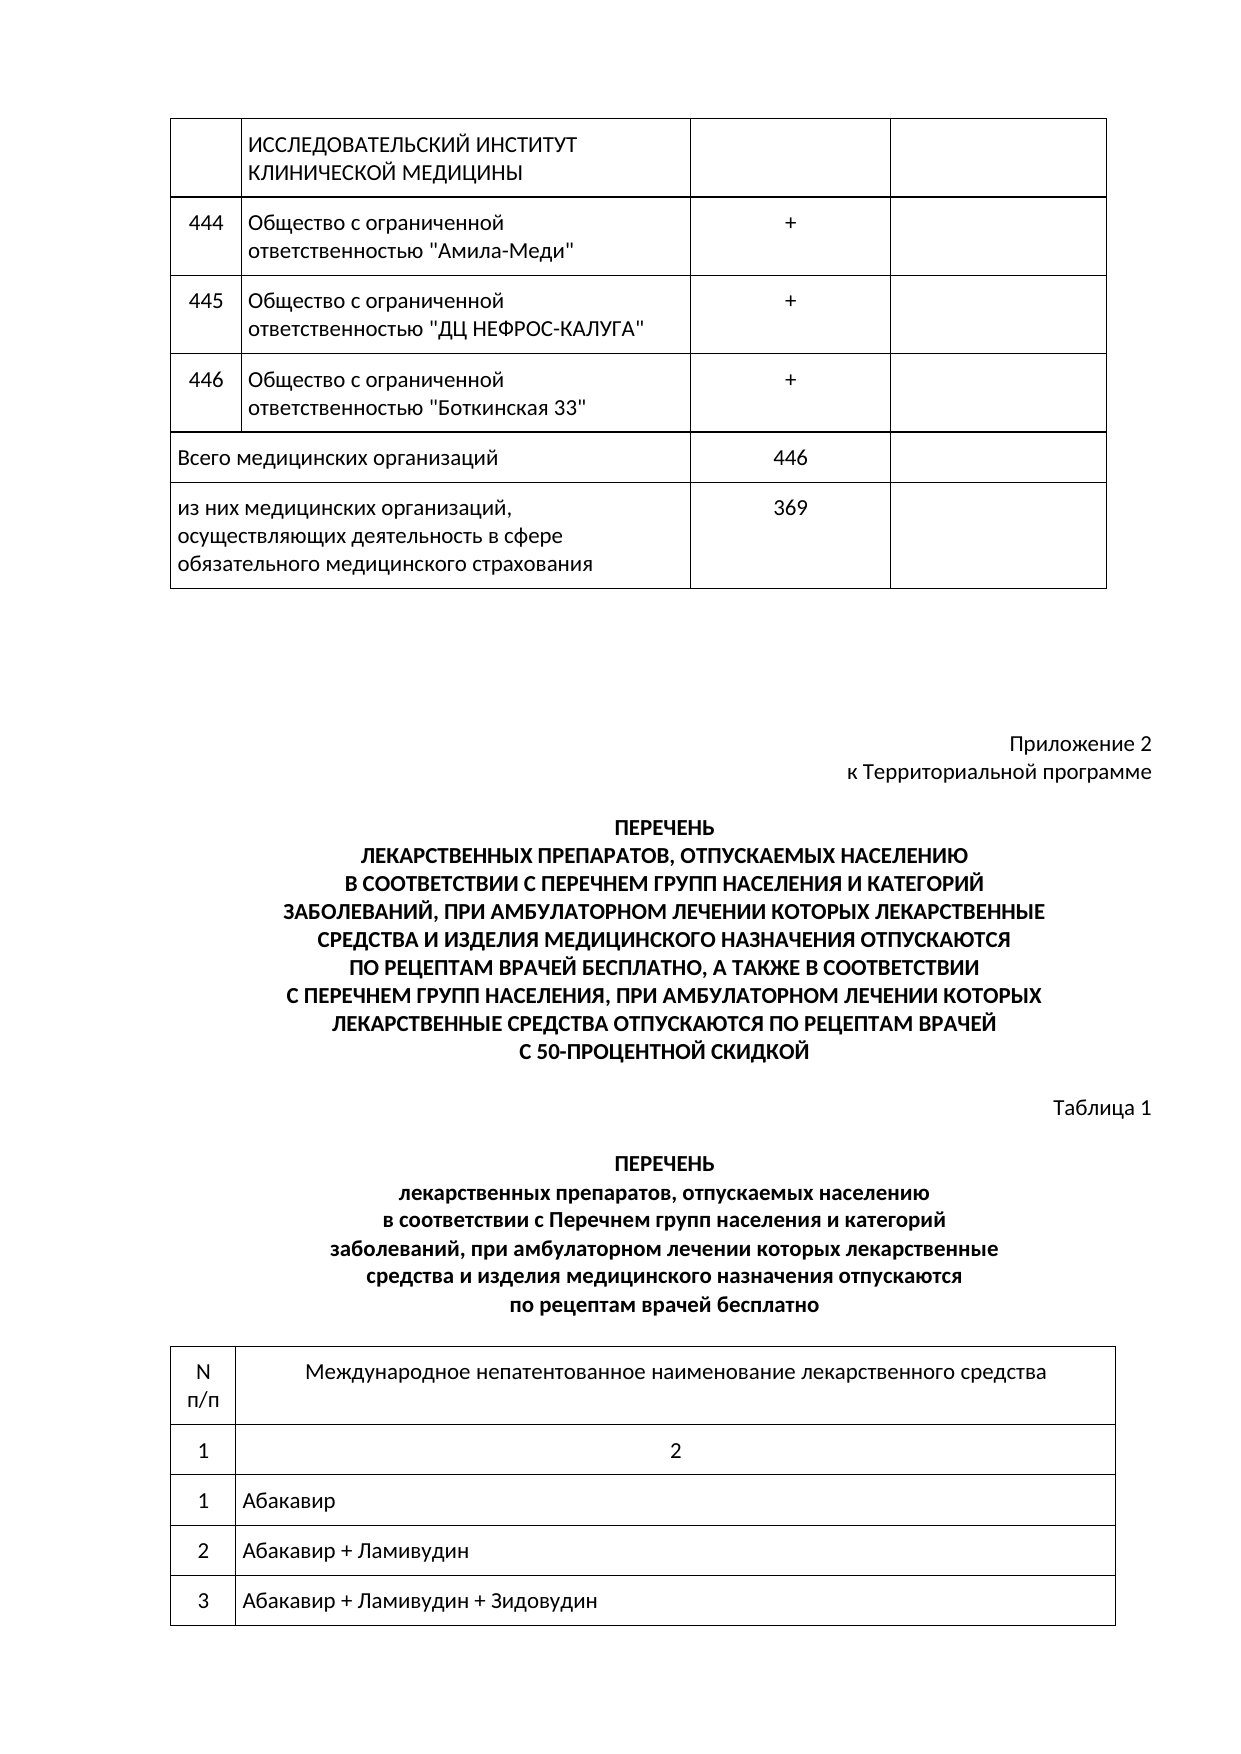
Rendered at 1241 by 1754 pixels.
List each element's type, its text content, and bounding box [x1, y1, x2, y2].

title в соответствии с Перечнем групп населения и категорий [177, 1206, 1152, 1234]
title средства и изделия медицинского назначения отпускаются [177, 1262, 1152, 1290]
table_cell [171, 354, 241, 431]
title С ПЕРЕЧНЕМ ГРУПП НАСЕЛЕНИЯ, ПРИ АМБУЛАТОРНОМ ЛЕЧЕНИИ КОТОРЫХ [177, 981, 1152, 1009]
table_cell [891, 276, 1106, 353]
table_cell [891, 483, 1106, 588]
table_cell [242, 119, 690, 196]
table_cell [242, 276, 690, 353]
title ЛЕКАРСТВЕННЫХ ПРЕПАРАТОВ, ОТПУСКАЕМЫХ НАСЕЛЕНИЮ [177, 841, 1152, 869]
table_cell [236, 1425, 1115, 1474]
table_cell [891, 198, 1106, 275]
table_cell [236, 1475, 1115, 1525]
text Приложение 2 [177, 729, 1152, 757]
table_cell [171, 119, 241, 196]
text Таблица 1 [177, 1093, 1152, 1122]
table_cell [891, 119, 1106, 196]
text к Территориальной программе [177, 757, 1152, 785]
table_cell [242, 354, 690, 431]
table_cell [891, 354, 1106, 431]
title С 50-ПРОЦЕНТНОЙ СКИДКОЙ [177, 1037, 1152, 1066]
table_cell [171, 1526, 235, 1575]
title В СООТВЕТСТВИИ С ПЕРЕЧНЕМ ГРУПП НАСЕЛЕНИЯ И КАТЕГОРИЙ [177, 869, 1152, 897]
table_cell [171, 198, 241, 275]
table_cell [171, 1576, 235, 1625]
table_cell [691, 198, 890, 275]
title лекарственных препаратов, отпускаемых населению [177, 1178, 1152, 1206]
title по рецептам врачей бесплатно [177, 1290, 1152, 1318]
title ЛЕКАРСТВЕННЫЕ СРЕДСТВА ОТПУСКАЮТСЯ ПО РЕЦЕПТАМ ВРАЧЕЙ [177, 1009, 1152, 1037]
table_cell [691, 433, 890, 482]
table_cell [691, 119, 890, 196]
title заболеваний, при амбулаторном лечении которых лекарственные [177, 1234, 1152, 1262]
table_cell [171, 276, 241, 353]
title ПЕРЕЧЕНЬ [177, 813, 1152, 841]
title СРЕДСТВА И ИЗДЕЛИЯ МЕДИЦИНСКОГО НАЗНАЧЕНИЯ ОТПУСКАЮТСЯ [177, 925, 1152, 953]
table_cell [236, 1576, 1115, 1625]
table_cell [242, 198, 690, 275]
title ПЕРЕЧЕНЬ [177, 1149, 1152, 1178]
title ПО РЕЦЕПТАМ ВРАЧЕЙ БЕСПЛАТНО, А ТАКЖЕ В СООТВЕТСТВИИ [177, 953, 1152, 981]
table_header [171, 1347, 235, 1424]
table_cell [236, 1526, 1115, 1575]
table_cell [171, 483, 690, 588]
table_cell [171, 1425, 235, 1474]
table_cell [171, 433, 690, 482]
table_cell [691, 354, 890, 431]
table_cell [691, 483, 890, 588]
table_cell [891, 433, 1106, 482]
title ЗАБОЛЕВАНИЙ, ПРИ АМБУЛАТОРНОМ ЛЕЧЕНИИ КОТОРЫХ ЛЕКАРСТВЕННЫЕ [177, 897, 1152, 925]
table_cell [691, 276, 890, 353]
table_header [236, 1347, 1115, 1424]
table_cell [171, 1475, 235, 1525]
